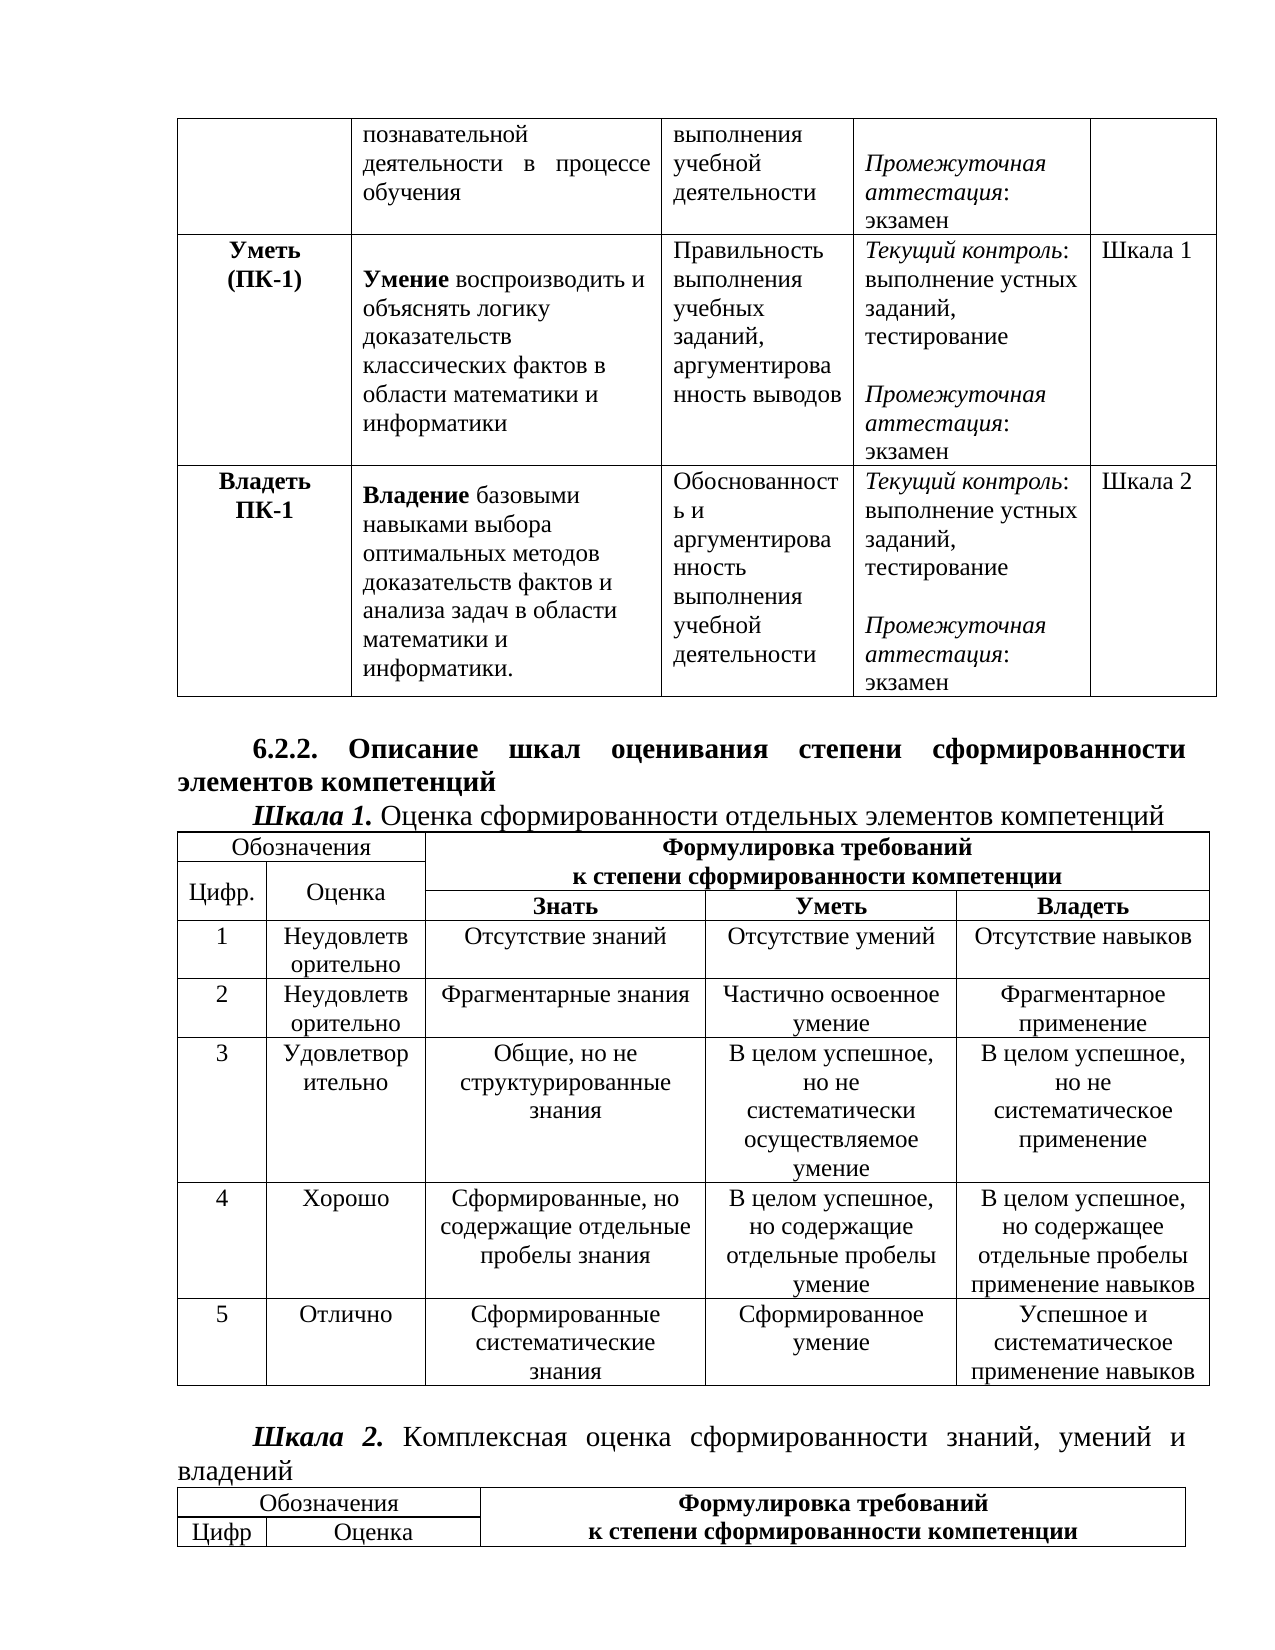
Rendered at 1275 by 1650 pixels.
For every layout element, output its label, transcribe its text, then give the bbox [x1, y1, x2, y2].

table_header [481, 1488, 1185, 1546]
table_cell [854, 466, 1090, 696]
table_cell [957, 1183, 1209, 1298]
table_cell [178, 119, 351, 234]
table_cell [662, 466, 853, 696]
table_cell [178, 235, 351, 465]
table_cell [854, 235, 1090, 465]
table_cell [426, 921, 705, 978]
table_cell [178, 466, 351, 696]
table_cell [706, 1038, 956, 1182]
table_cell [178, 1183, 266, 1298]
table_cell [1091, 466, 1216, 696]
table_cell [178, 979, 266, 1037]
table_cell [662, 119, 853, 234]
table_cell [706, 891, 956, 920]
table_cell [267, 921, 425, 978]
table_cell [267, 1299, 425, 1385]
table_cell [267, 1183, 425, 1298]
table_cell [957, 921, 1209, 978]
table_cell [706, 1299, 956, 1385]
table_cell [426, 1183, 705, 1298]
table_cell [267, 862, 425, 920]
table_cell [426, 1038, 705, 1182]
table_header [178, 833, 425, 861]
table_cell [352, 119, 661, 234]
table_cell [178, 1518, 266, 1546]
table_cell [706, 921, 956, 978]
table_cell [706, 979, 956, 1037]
text 6.2.2. Описание шкал оценивания степени сформированности элементов компетенций [177, 731, 1186, 798]
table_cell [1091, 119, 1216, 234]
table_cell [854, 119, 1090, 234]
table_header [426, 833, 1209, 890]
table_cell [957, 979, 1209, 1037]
text Шкала 2. Комплексная оценка сформированности знаний, умений и владений [177, 1419, 1186, 1487]
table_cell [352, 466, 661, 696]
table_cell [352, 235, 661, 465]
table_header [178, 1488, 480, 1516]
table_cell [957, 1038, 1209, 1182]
text Шкала 1. Оценка сформированности отдельных элементов компетенций [177, 798, 1186, 831]
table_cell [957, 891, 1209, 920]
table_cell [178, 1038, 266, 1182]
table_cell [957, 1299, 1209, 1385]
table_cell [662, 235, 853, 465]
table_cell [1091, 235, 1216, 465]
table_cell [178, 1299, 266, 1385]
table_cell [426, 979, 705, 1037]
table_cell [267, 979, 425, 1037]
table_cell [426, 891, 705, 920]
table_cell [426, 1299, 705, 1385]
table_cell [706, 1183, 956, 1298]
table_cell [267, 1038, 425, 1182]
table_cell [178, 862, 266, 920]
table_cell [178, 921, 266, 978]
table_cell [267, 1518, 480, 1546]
